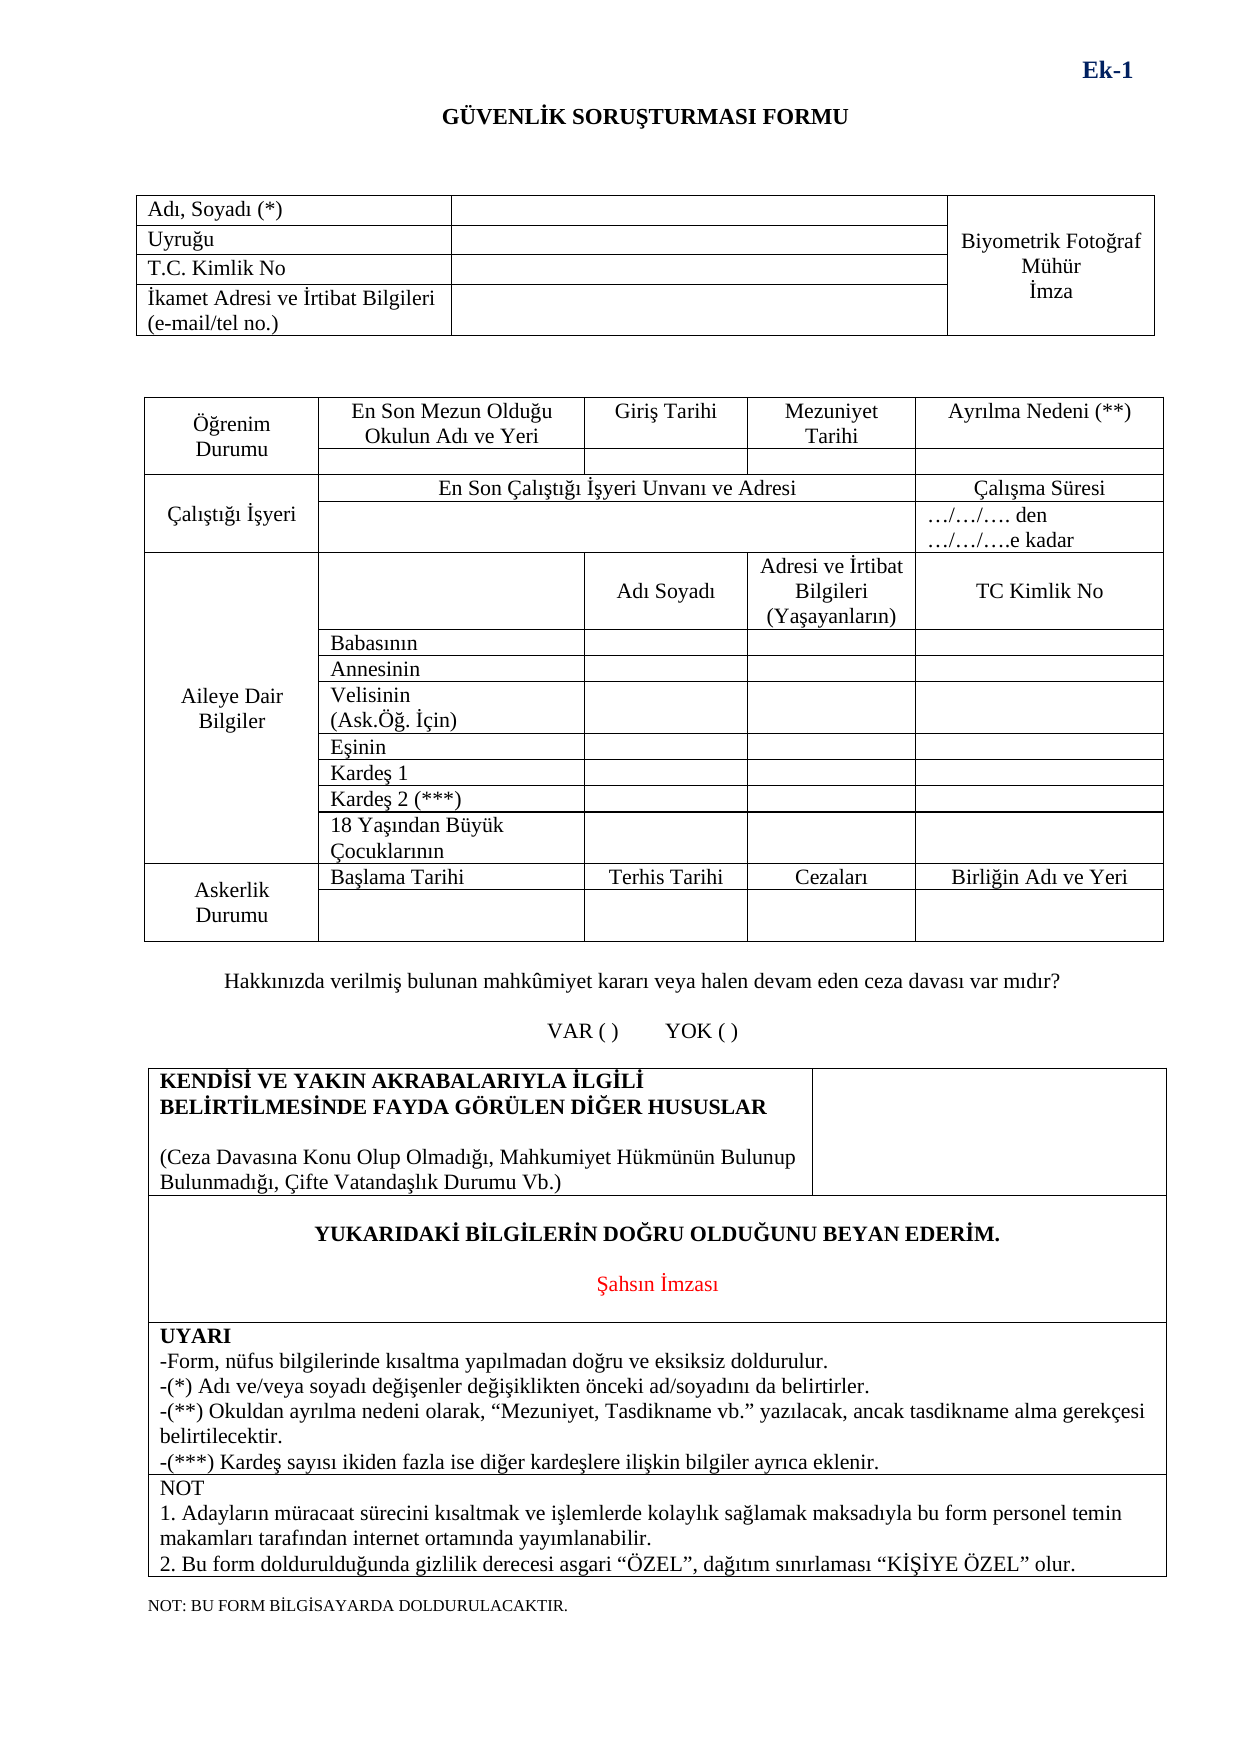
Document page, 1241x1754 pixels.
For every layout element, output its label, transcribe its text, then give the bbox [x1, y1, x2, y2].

table_cell [916, 449, 1163, 474]
table_cell [319, 449, 584, 474]
table_cell [916, 682, 1163, 733]
table_cell [748, 734, 915, 759]
table_cell Uyruğu [137, 226, 451, 254]
table_cell T.C. Kimlik No [137, 255, 451, 284]
title NOT: BU FORM BİLGİSAYARDA DOLDURULACAKTIR. [148, 1596, 1137, 1615]
text VAR ( ) YOK ( ) [148, 1018, 1137, 1043]
table_cell Çalıştığı İşyeri [145, 475, 318, 552]
table_cell [319, 553, 584, 629]
table_cell [916, 734, 1163, 759]
table_cell YUKARIDAKİ BİLGİLERİN DOĞRU OLDUĞUNU BEYAN EDERİM. Şahsın İmzası [149, 1196, 1166, 1322]
table_cell [585, 786, 747, 811]
table_cell [916, 630, 1163, 655]
table_cell Çalışma Süresi [916, 475, 1163, 501]
table_cell Adı Soyadı [585, 553, 747, 629]
table_header KENDİSİ VE YAKIN AKRABALARIYLA İLGİLİ BELİRTİLMESİNDE FAYDA GÖRÜLEN DİĞER HUSUSLAR (Ceza Davasına Konu Olup Olmadığı, Mahkumiyet Hükmünün Bulunup Bulunmadığı, Çifte Vatandaşlık Durumu Vb.) [149, 1069, 812, 1194]
table_cell [585, 449, 747, 474]
table_header Biyometrik Fotoğraf Mühür İmza [948, 196, 1154, 335]
table_cell UYARI -Form, nüfus bilgilerinde kısaltma yapılmadan doğru ve eksiksiz doldurulur. -(*) Adı ve/veya soyadı değişenler değişiklikten önceki ad/soyadını da belirtirler. -(**) Okuldan ayrılma nedeni olarak, “Mezuniyet, Tasdikname vb.” yazılacak, ancak tasdikname alma gerekçesi belirtilecektir. -(***) Kardeş sayısı ikiden fazla ise diğer kardeşlere ilişkin bilgiler ayrıca eklenir. [149, 1323, 1166, 1474]
table_cell [452, 255, 947, 284]
table_cell Askerlik Durumu [145, 864, 318, 941]
table_cell [916, 890, 1163, 941]
table_cell [916, 813, 1163, 863]
table_cell [916, 786, 1163, 811]
table_cell NOT 1. Adayların müracaat sürecini kısaltmak ve işlemlerde kolaylık sağlamak maksadıyla bu form personel temin makamları tarafından internet ortamında yayımlanabilir. 2. Bu form doldurulduğunda gizlilik derecesi asgari “ÖZEL”, dağıtım sınırlaması “KİŞİYE ÖZEL” olur. [149, 1475, 1166, 1576]
table_cell Cezaları [748, 864, 915, 889]
table_cell [748, 449, 915, 474]
table_header En Son Mezun Olduğu Okulun Adı ve Yeri [319, 398, 584, 448]
table_cell [585, 682, 747, 733]
table_cell [585, 656, 747, 681]
table_cell Annesinin [319, 656, 584, 681]
table_cell [452, 226, 947, 254]
text Hakkınızda verilmiş bulunan mahkûmiyet kararı veya halen devam eden ceza davası var mıdır? [148, 968, 1137, 993]
table_cell [319, 890, 584, 941]
table_cell Eşinin [319, 734, 584, 759]
table_header Mezuniyet Tarihi [748, 398, 915, 448]
table_cell TC Kimlik No [916, 553, 1163, 629]
table_cell [916, 760, 1163, 785]
table_header Adı, Soyadı (*) [137, 196, 451, 224]
table_cell Babasının [319, 630, 584, 655]
table_header Öğrenim Durumu [145, 398, 318, 474]
table_cell [748, 813, 915, 863]
table_cell [748, 760, 915, 785]
table_cell [748, 656, 915, 681]
table_cell [748, 890, 915, 941]
table_cell Terhis Tarihi [585, 864, 747, 889]
title GÜVENLİK SORUŞTURMASI FORMU [148, 103, 1137, 130]
table_cell [452, 285, 947, 335]
table_header [452, 196, 947, 224]
table_header [813, 1069, 1166, 1194]
table_cell İkamet Adresi ve İrtibat Bilgileri (e-mail/tel no.) [137, 285, 451, 335]
table_cell [748, 630, 915, 655]
table_cell [748, 786, 915, 811]
table_cell Kardeş 1 [319, 760, 584, 785]
table_cell Adresi ve İrtibat Bilgileri (Yaşayanların) [748, 553, 915, 629]
table_cell …/…/…. den …/…/….e kadar [916, 502, 1163, 552]
table_cell [748, 682, 915, 733]
table_cell [916, 656, 1163, 681]
table_cell [585, 890, 747, 941]
table_cell Velisinin (Ask.Öğ. İçin) [319, 682, 584, 733]
table_cell Aileye Dair Bilgiler [145, 553, 318, 863]
table_cell [585, 630, 747, 655]
table_cell [319, 502, 915, 552]
table_header Ayrılma Nedeni (**) [916, 398, 1163, 448]
table_cell En Son Çalıştığı İşyeri Unvanı ve Adresi [319, 475, 915, 501]
table_cell Birliğin Adı ve Yeri [916, 864, 1163, 889]
table_cell [585, 734, 747, 759]
table_cell [585, 760, 747, 785]
table_header Giriş Tarihi [585, 398, 747, 448]
table_cell Başlama Tarihi [319, 864, 584, 889]
table_cell Kardeş 2 (***) [319, 786, 584, 811]
table_cell 18 Yaşından Büyük Çocuklarının [319, 813, 584, 863]
table_cell [585, 813, 747, 863]
